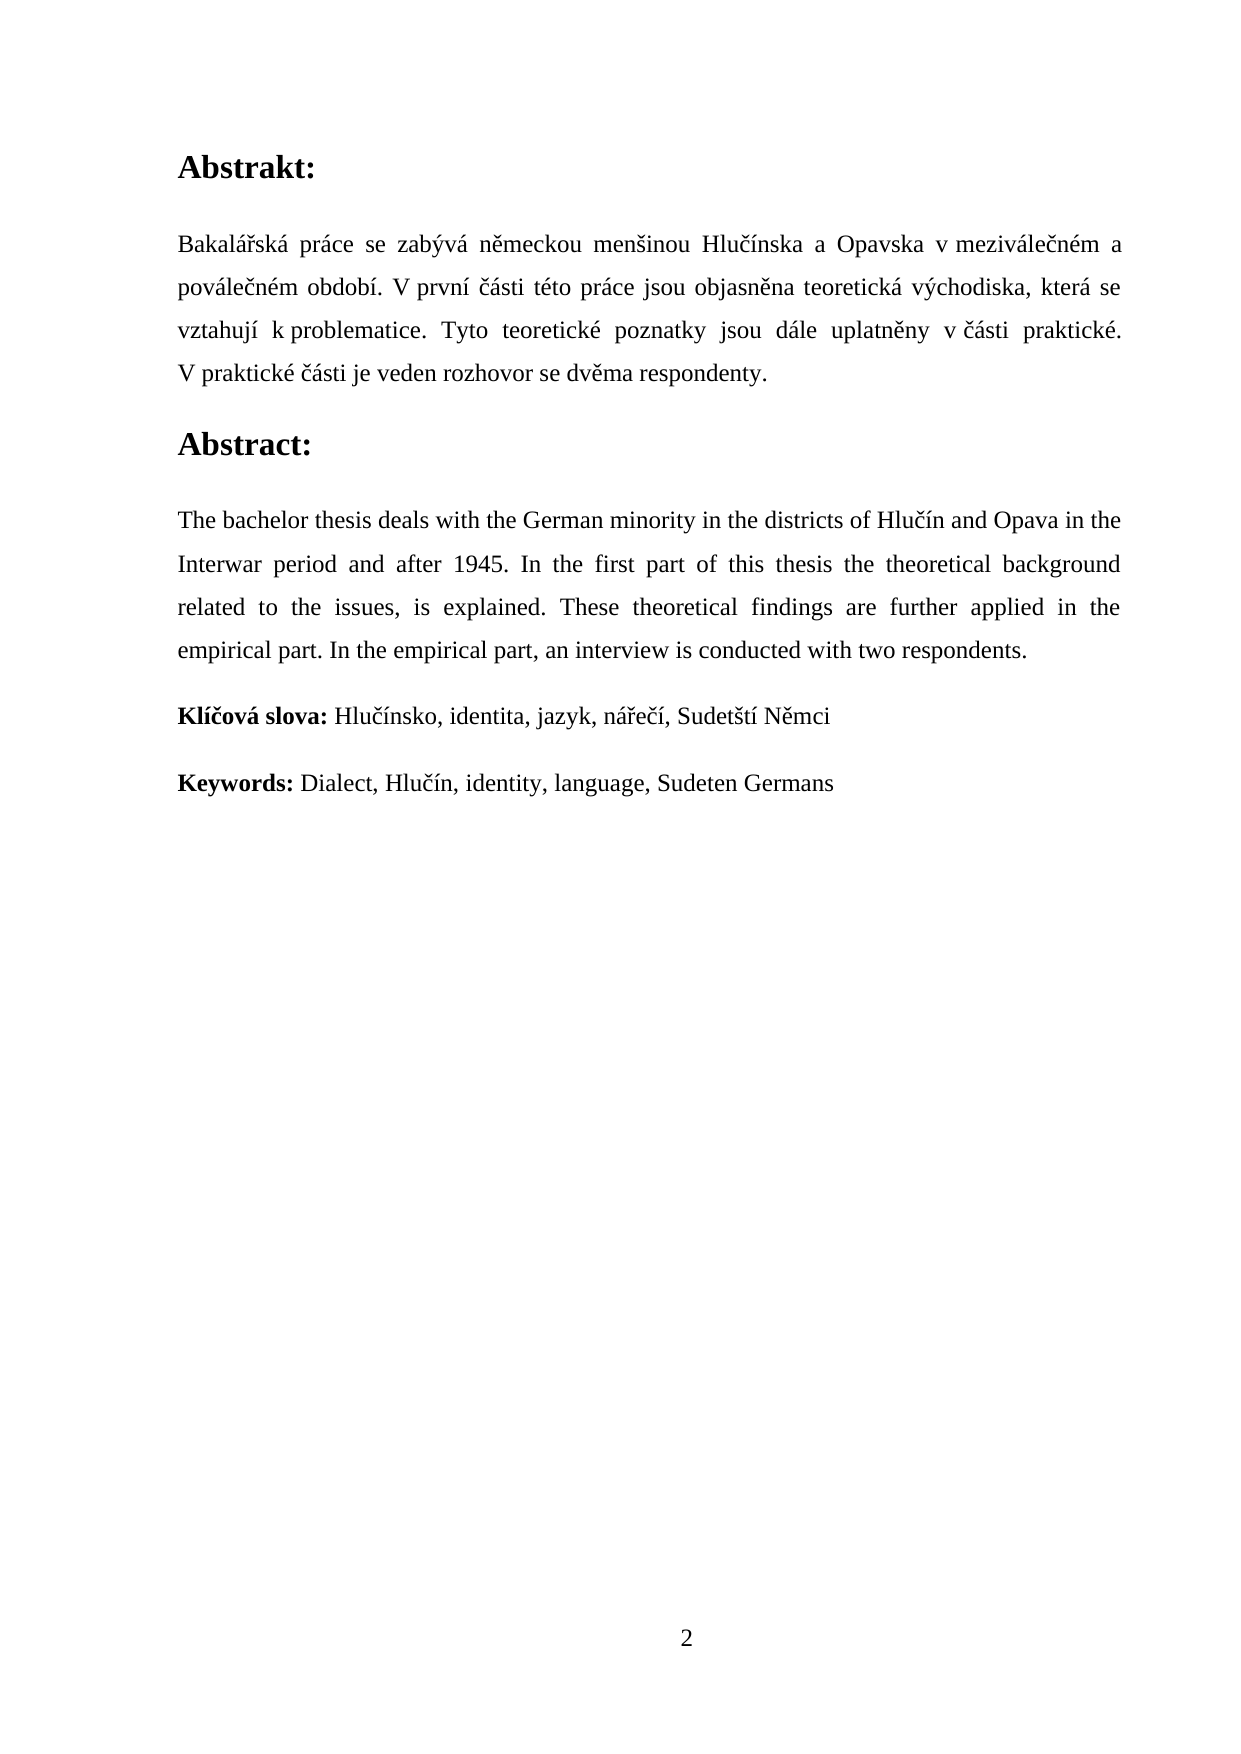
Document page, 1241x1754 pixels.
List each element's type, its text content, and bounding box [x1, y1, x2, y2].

text Abstract: [177, 424, 1122, 463]
text Abstrakt: [177, 148, 1122, 186]
text Klíčová slova: Hlučínsko, identita, jazyk, nářečí, Sudetští Němci [177, 701, 1122, 730]
text The bachelor thesis deals with the German minority in the districts of Hlučín and Opava in the Interwar period and after 1945. In the first part of this thesis the theoretical background related to the issues, is explained. These theoretical findings are further applied in the empirical part. In the empirical part, an interview is conducted with two respondents. [177, 506, 1122, 664]
text Bakalářská práce se zabývá německou menšinou Hlučínska a Opavska v meziválečném a poválečném období. V první části této práce jsou objasněna teoretická východiska, která se vztahují k problematice. Tyto teoretické poznatky jsou dále uplatněny v části praktické. V praktické části je veden rozhovor se dvěma respondenty. [177, 229, 1122, 387]
text Keywords: Dialect, Hlučín, identity, language, Sudeten Germans [177, 768, 1122, 797]
